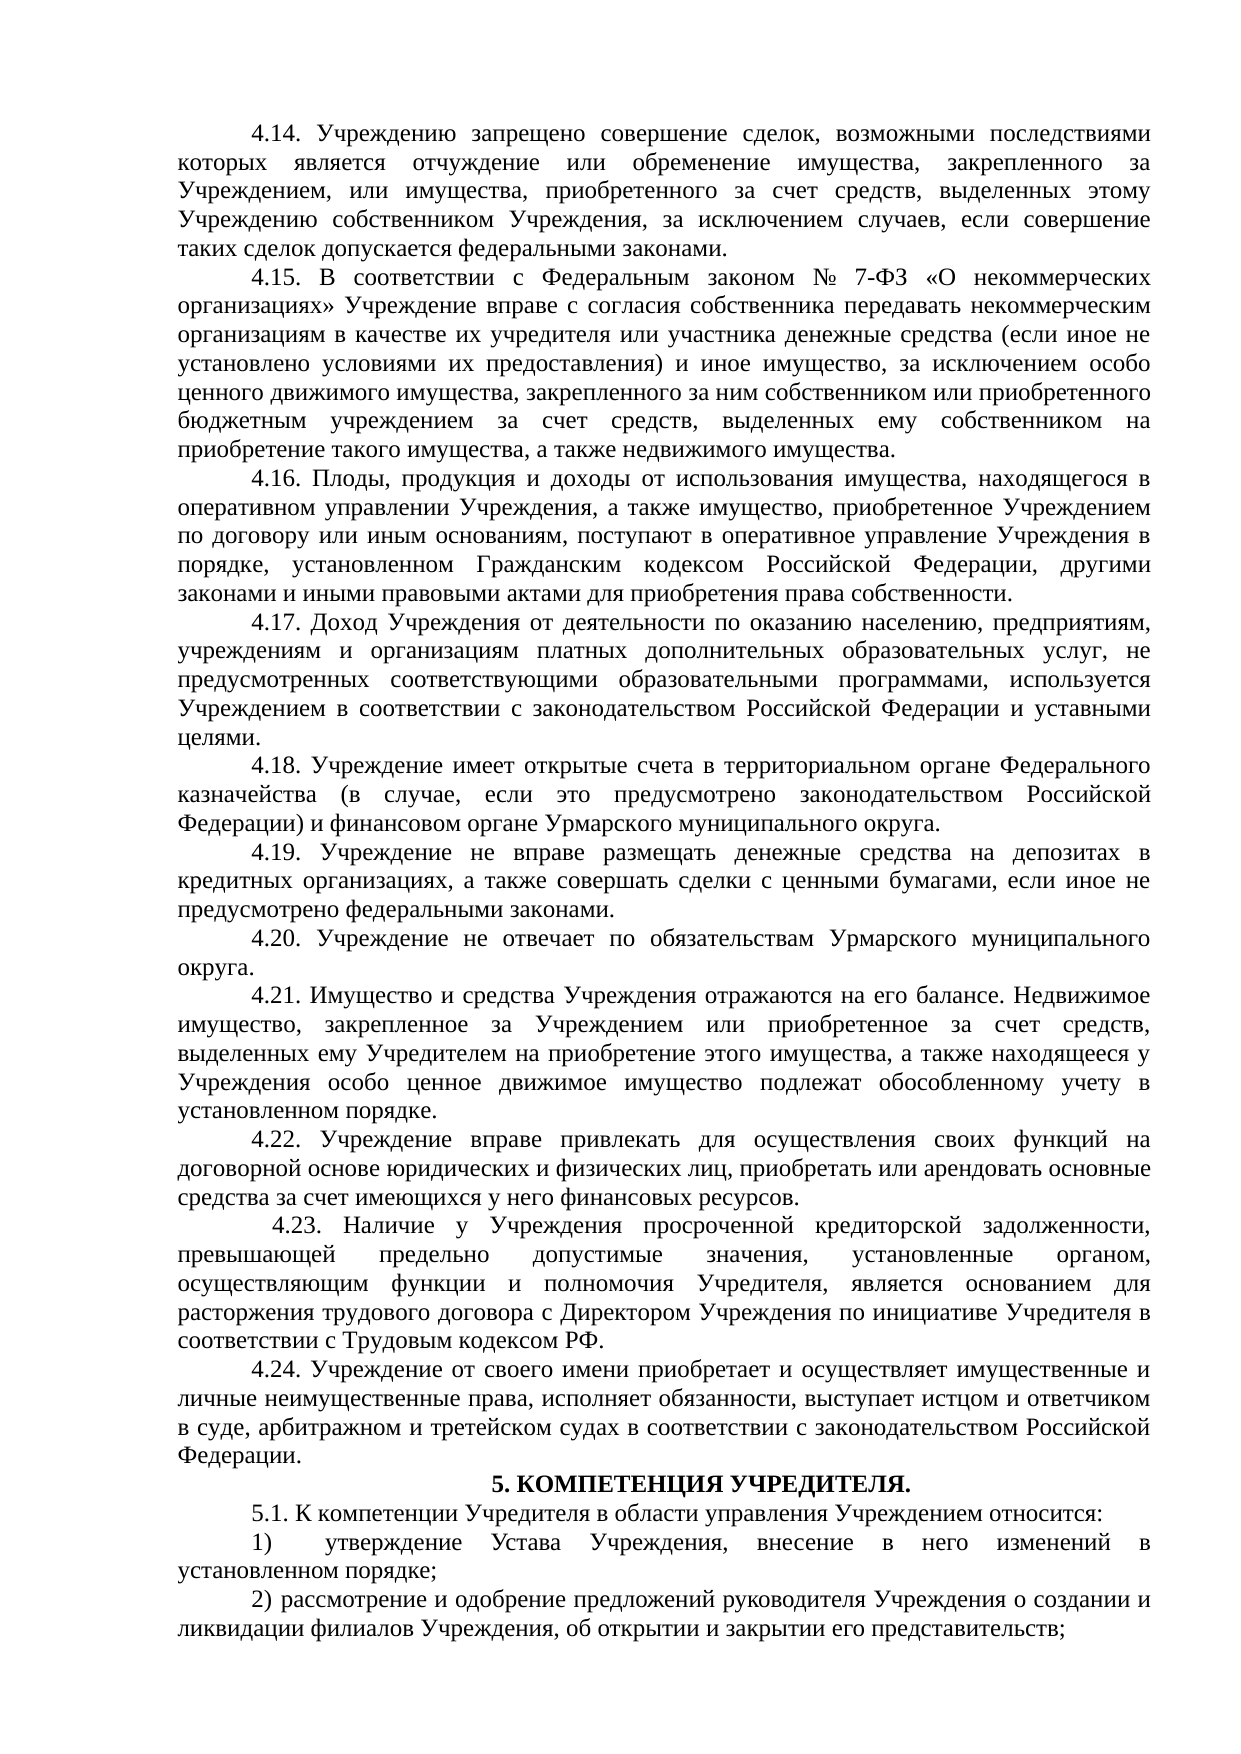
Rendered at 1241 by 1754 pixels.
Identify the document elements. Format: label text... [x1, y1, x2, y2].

text 4.18. Учреждение имеет открытые счета в территориальном органе Федерального казначейства (в случае, если это предусмотрено законодательством Российской Федерации) и финансовом органе Урмарского муниципального округа. [177, 751, 1152, 837]
text 4.15. В соответствии с Федеральным законом № 7-ФЗ «О некоммерческих организациях» Учреждение вправе с согласия собственника передавать некоммерческим организациям в качестве их учредителя или участника денежные средства (если иное не установлено условиями их предоставления) и иное имущество, за исключением особо ценного движимого имущества, закрепленного за ним собственником или приобретенного бюджетным учреждением за счет средств, выделенных ему собственником на приобретение такого имущества, а также недвижимого имущества. [177, 262, 1152, 463]
text 4.16. Плоды, продукция и доходы от использования имущества, находящегося в оперативном управлении Учреждения, а также имущество, приобретенное Учреждением по договору или иным основаниям, поступают в оперативное управление Учреждения в порядке, установленном Гражданским кодексом Российской Федерации, другими законами и иными правовыми актами для приобретения права собственности. [177, 463, 1152, 607]
text 4.19. Учреждение не вправе размещать денежные средства на депозитах в кредитных организациях, а также совершать сделки с ценными бумагами, если иное не предусмотрено федеральными законами. [177, 837, 1152, 923]
text 4.22. Учреждение вправе привлекать для осуществления своих функций на договорной основе юридических и физических лиц, приобретать или арендовать основные средства за счет имеющихся у него финансовых ресурсов. [177, 1124, 1152, 1211]
text 5. КОМПЕТЕНЦИЯ УЧРЕДИТЕЛЯ. [177, 1469, 1152, 1498]
text 5.1. К компетенции Учредителя в области управления Учреждением относится: [177, 1498, 1152, 1527]
text 4.20. Учреждение не отвечает по обязательствам Урмарского муниципального округа. [177, 923, 1152, 981]
text 4.24. Учреждение от своего имени приобретает и осуществляет имущественные и личные неимущественные права, исполняет обязанности, выступает истцом и ответчиком в суде, арбитражном и третейском судах в соответствии с законодательством Российской Федерации. [177, 1354, 1152, 1469]
text 4.14. Учреждению запрещено совершение сделок, возможными последствиями которых является отчуждение или обременение имущества, закрепленного за Учреждением, или имущества, приобретенного за счет средств, выделенных этому Учреждению собственником Учреждения, за исключением случаев, если совершение таких сделок допускается федеральными законами. [177, 118, 1152, 262]
list утверждение Устава Учреждения, внесение в него изменений в установленном порядке; [177, 1527, 1152, 1584]
text 4.17. Доход Учреждения от деятельности по оказанию населению, предприятиям, учреждениям и организациям платных дополнительных образовательных услуг, не предусмотренных соответствующими образовательными программами, используется Учреждением в соответствии с законодательством Российской Федерации и уставными целями. [177, 607, 1152, 751]
text 4.21. Имущество и средства Учреждения отражаются на его балансе. Недвижимое имущество, закрепленное за Учреждением или приобретенное за счет средств, выделенных ему Учредителем на приобретение этого имущества, а также находящееся у Учреждения особо ценное движимое имущество подлежат обособленному учету в установленном порядке. [177, 981, 1152, 1124]
text 4.23. Наличие у Учреждения просроченной кредиторской задолженности, превышающей предельно допустимые значения, установленные органом, осуществляющим функции и полномочия Учредителя, является основанием для расторжения трудового договора с Директором Учреждения по инициативе Учредителя в соответствии с Трудовым кодексом РФ. [177, 1211, 1152, 1354]
list рассмотрение и одобрение предложений руководителя Учреждения о создании и ликвидации филиалов Учреждения, об открытии и закрытии его представительств; [177, 1584, 1152, 1642]
